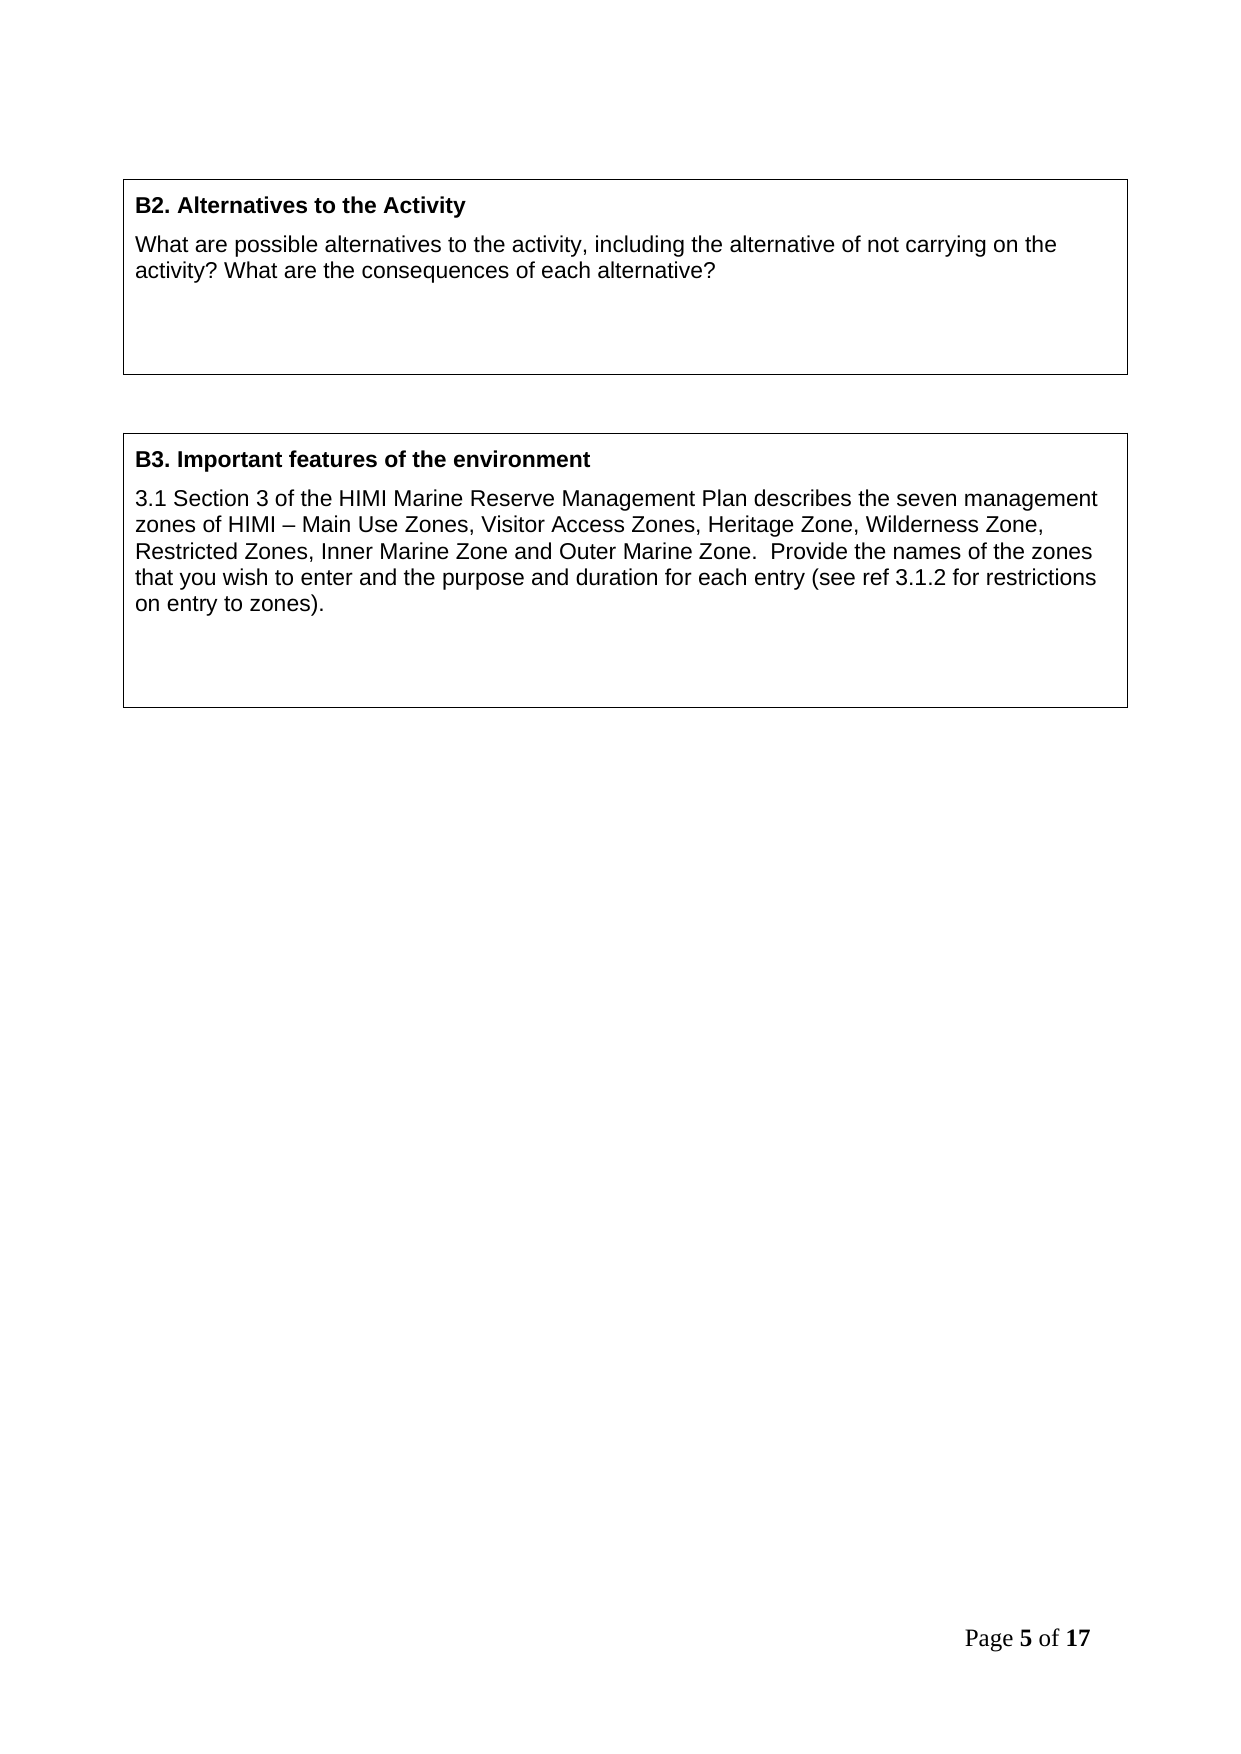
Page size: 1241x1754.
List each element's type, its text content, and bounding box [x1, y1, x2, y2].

table_header B3. Important features of the environment 3.1 Section 3 of the HIMI Marine Reserve Management Plan describes the seven management zones of HIMI – Main Use Zones, Visitor Access Zones, Heritage Zone, Wilderness Zone, Restricted Zones, Inner Marine Zone and Outer Marine Zone. Provide the names of the zones that you wish to enter and the purpose and duration for each entry (see ref 3.1.2 for restrictions on entry to zones). [124, 434, 1127, 707]
table_header B2. Alternatives to the Activity What are possible alternatives to the activity, including the alternative of not carrying on the activity? What are the consequences of each alternative? [124, 180, 1127, 374]
